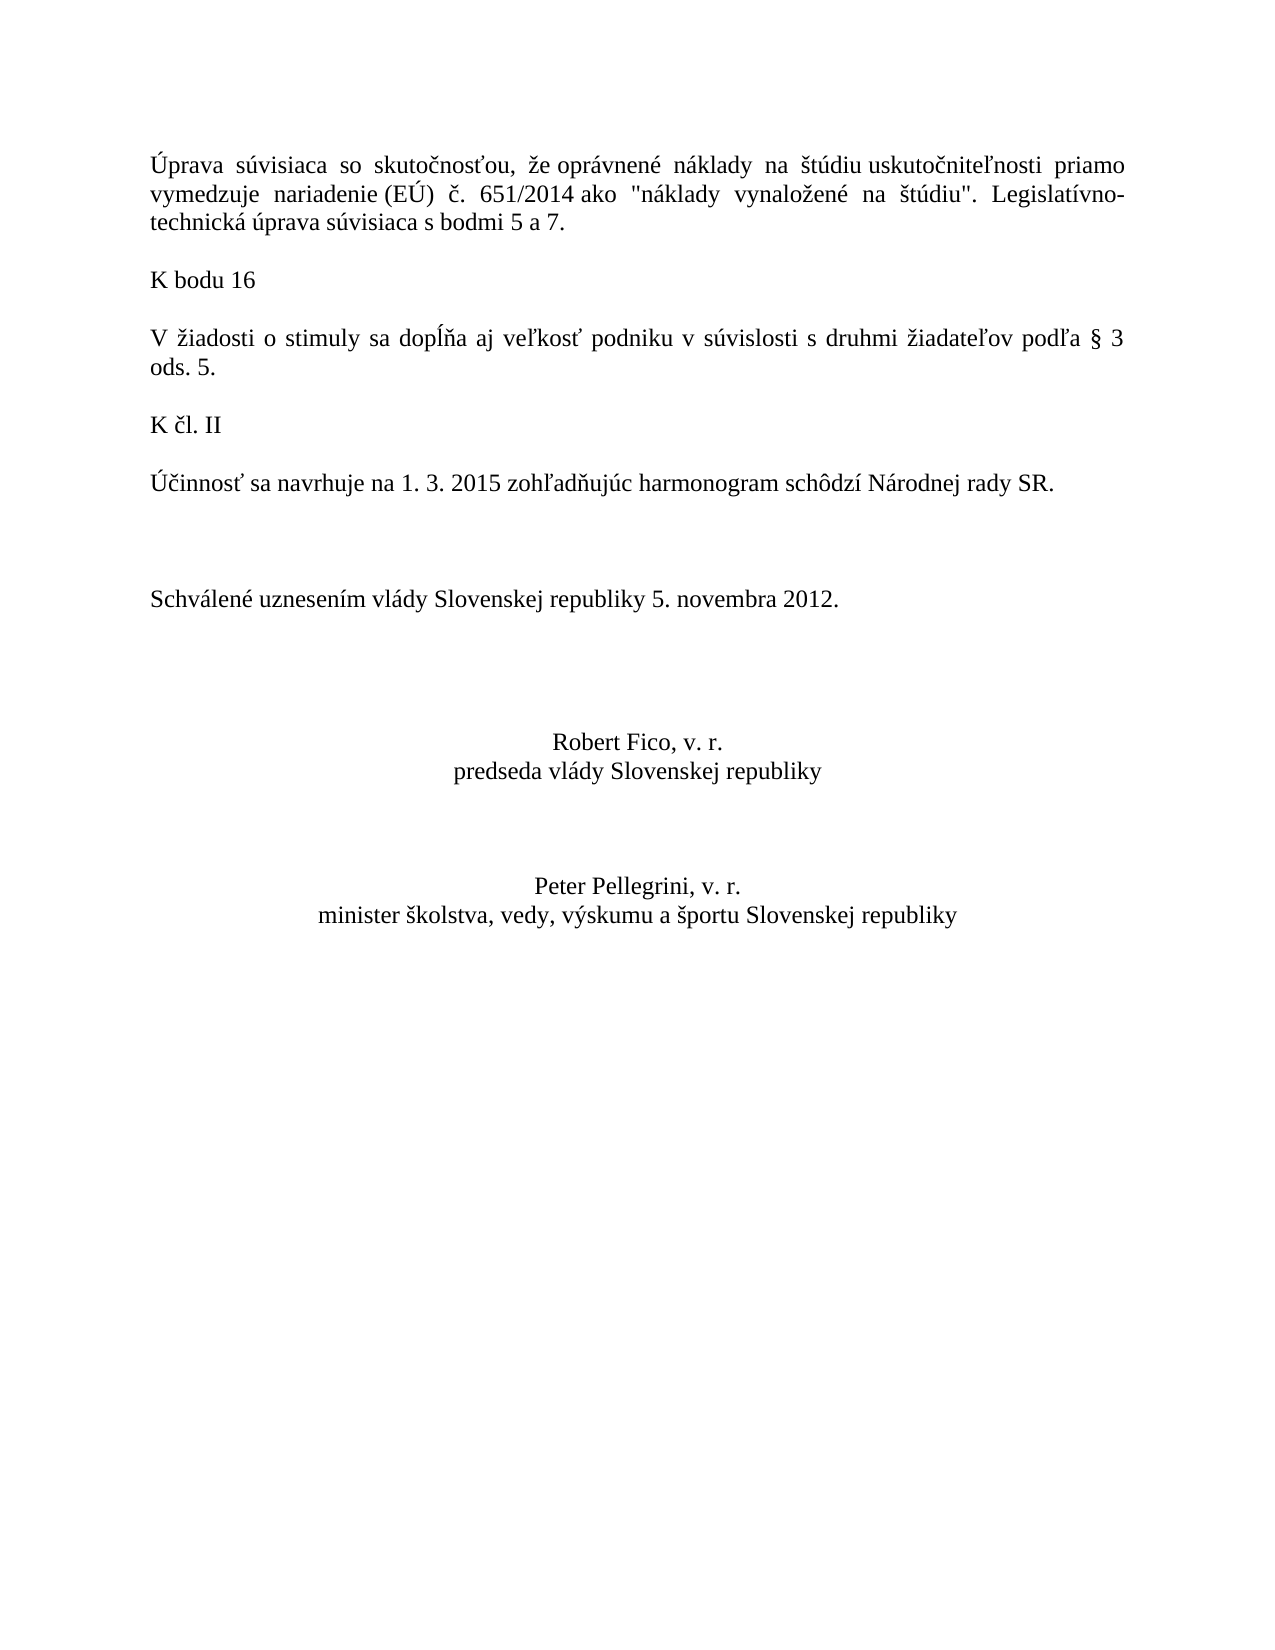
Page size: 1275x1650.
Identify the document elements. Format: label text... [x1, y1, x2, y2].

text Peter Pellegrini, v. r. [150, 871, 1125, 900]
text Úprava súvisiaca so skutočnosťou, že oprávnené náklady na štúdiu uskutočniteľnosti priamo vymedzuje nariadenie (EÚ) č. 651/2014 ako "náklady vynaložené na štúdiu". Legislatívno-technická úprava súvisiaca s bodmi 5 a 7. [150, 150, 1125, 236]
text predseda vlády Slovenskej republiky [150, 756, 1125, 785]
text minister školstva, vedy, výskumu a športu Slovenskej republiky [150, 900, 1125, 929]
text Schválené uznesením vlády Slovenskej republiky 5. novembra 2012. [150, 584, 1125, 612]
text V žiadosti o stimuly sa dopĺňa aj veľkosť podniku v súvislosti s druhmi žiadateľov podľa § 3 ods. 5. [150, 323, 1125, 381]
text Robert Fico, v. r. [150, 727, 1125, 756]
text Účinnosť sa navrhuje na 1. 3. 2015 zohľadňujúc harmonogram schôdzí Národnej rady SR. [150, 468, 1125, 497]
text K čl. II [150, 410, 1125, 439]
text K bodu 16 [150, 265, 1125, 294]
